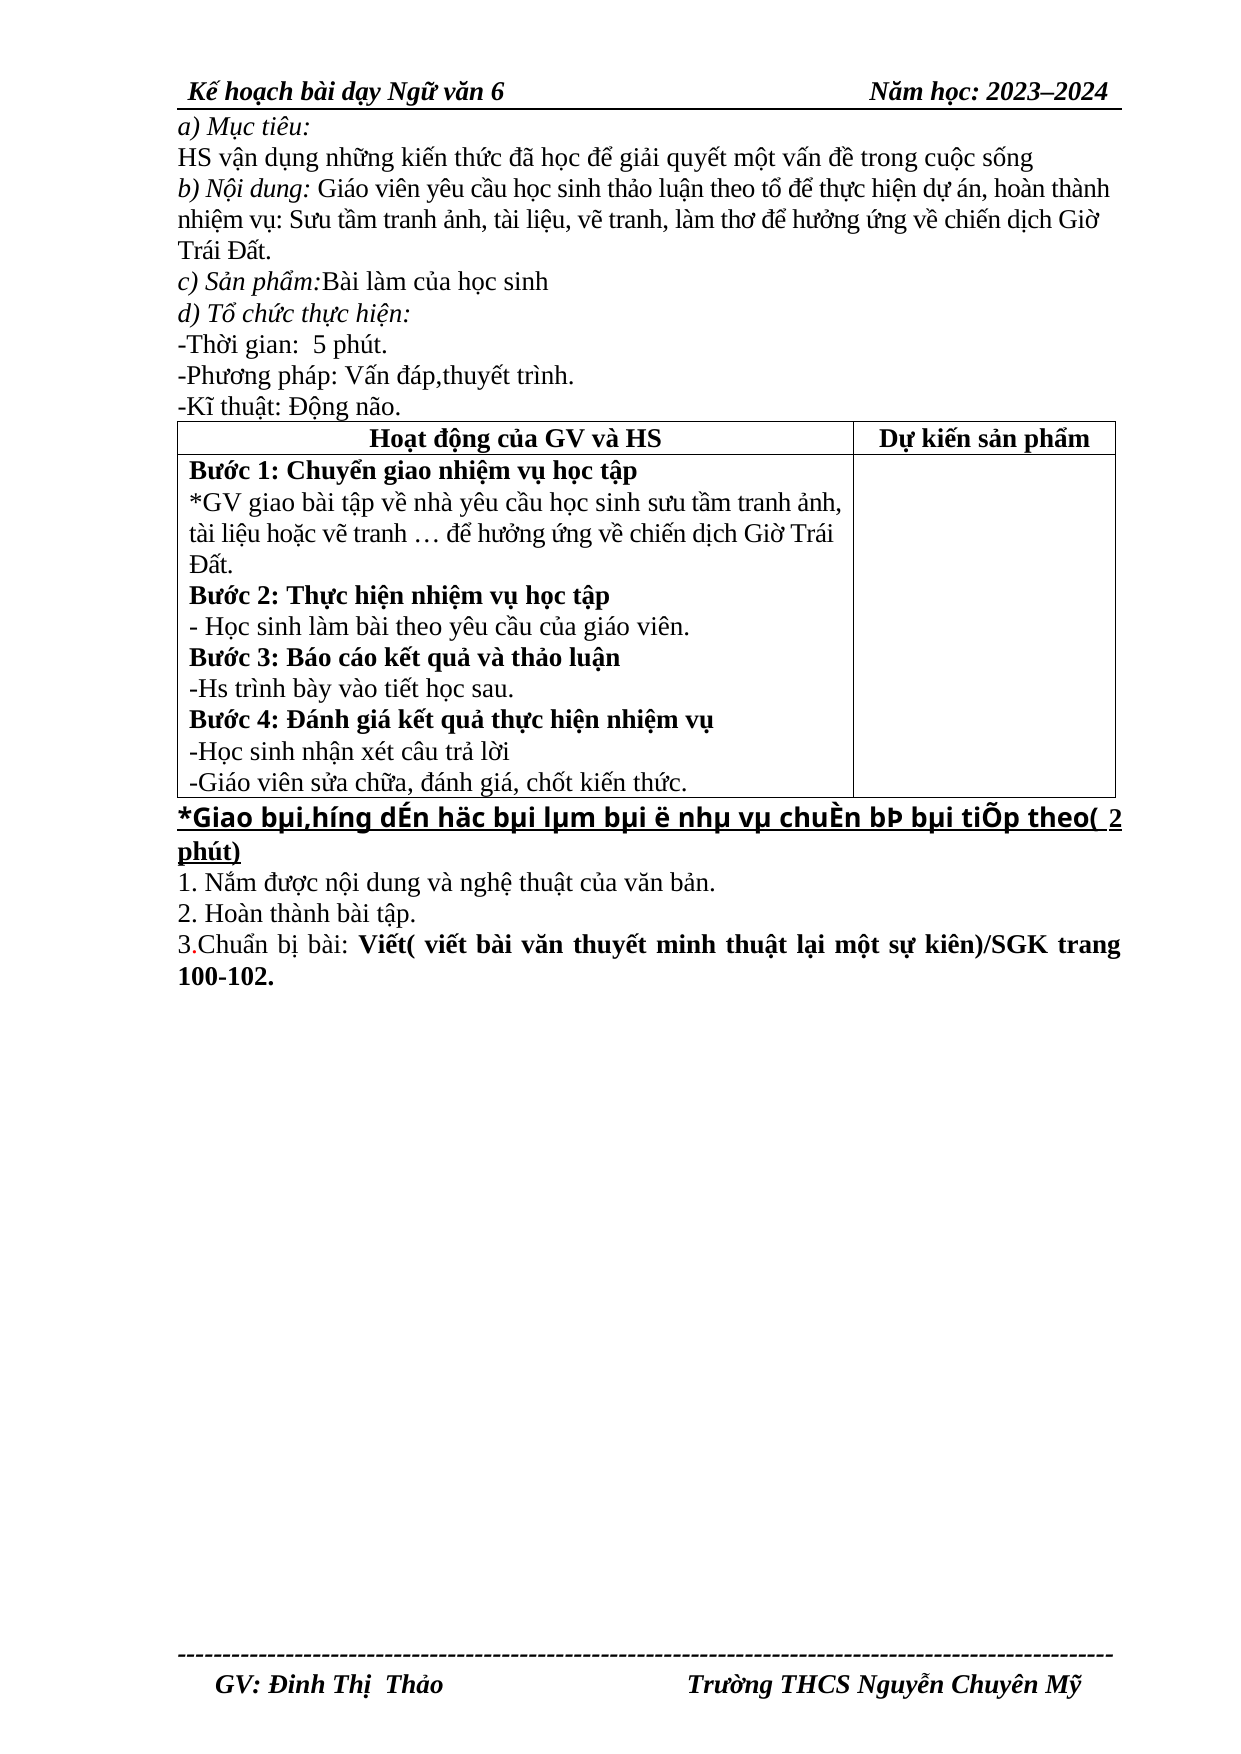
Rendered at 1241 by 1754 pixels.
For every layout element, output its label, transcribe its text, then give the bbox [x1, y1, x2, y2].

table_header Dự kiến sản phẩm [854, 422, 1115, 453]
text d) Tổ chức thực hiện: [177, 297, 1122, 328]
table_cell Bước 1: Chuyển giao nhiệm vụ học tập *GV giao bài tập về nhà yêu cầu học sinh sưu tầm tranh ảnh, tài liệu hoặc vẽ tranh … để hưởng ứng về chiến dịch Giờ Trái Đất. Bước 2: Thực hiện nhiệm vụ học tập - Học sinh làm bài theo yêu cầu của giáo viên. Bước 3: Báo cáo kết quả và thảo luận -Hs trình bày vào tiết học sau. Bước 4: Đánh giá kết quả thực hiện nhiệm vụ -Học sinh nhận xét câu trả lời -Giáo viên sửa chữa, đánh giá, chốt kiến thức. [178, 455, 853, 797]
table_header Hoạt động của GV và HS [178, 422, 853, 453]
text 1. Nắm được nội dung và nghệ thuật của văn bản. [177, 866, 1122, 897]
text HS vận dụng những kiến thức đã học để giải quyết một vấn đề trong cuộc sống [177, 141, 1122, 172]
text -Phương pháp: Vấn đáp,thuyết trình. [177, 359, 1122, 390]
text *Giao bµi,h­íng dÉn häc bµi lµm bµi ë nhµ vµ chuÈn bÞ bµi tiÕp theo( 2 phút) [177, 798, 1122, 866]
text -Thời gian: 5 phút. [177, 328, 1122, 359]
text 3.Chuẩn bị bài: Viết( viết bài văn thuyết minh thuật lại một sự kiên)/SGK trang 100-102. [177, 928, 1122, 991]
text a) Mục tiêu: [177, 110, 1122, 141]
text -Kĩ thuật: Động não. [177, 390, 1122, 421]
text 2. Hoàn thành bài tập. [177, 897, 1122, 928]
text c) Sản phẩm:Bài làm của học sinh [177, 266, 1122, 297]
table_cell [854, 455, 1115, 797]
text b) Nội dung: Giáo viên yêu cầu học sinh thảo luận theo tổ để thực hiện dự án, hoàn thành nhiệm vụ: Sưu tầm tranh ảnh, tài liệu, vẽ tranh, làm thơ để hưởng ứng về chiến dịch Giờ Trái Đất. [177, 172, 1122, 266]
